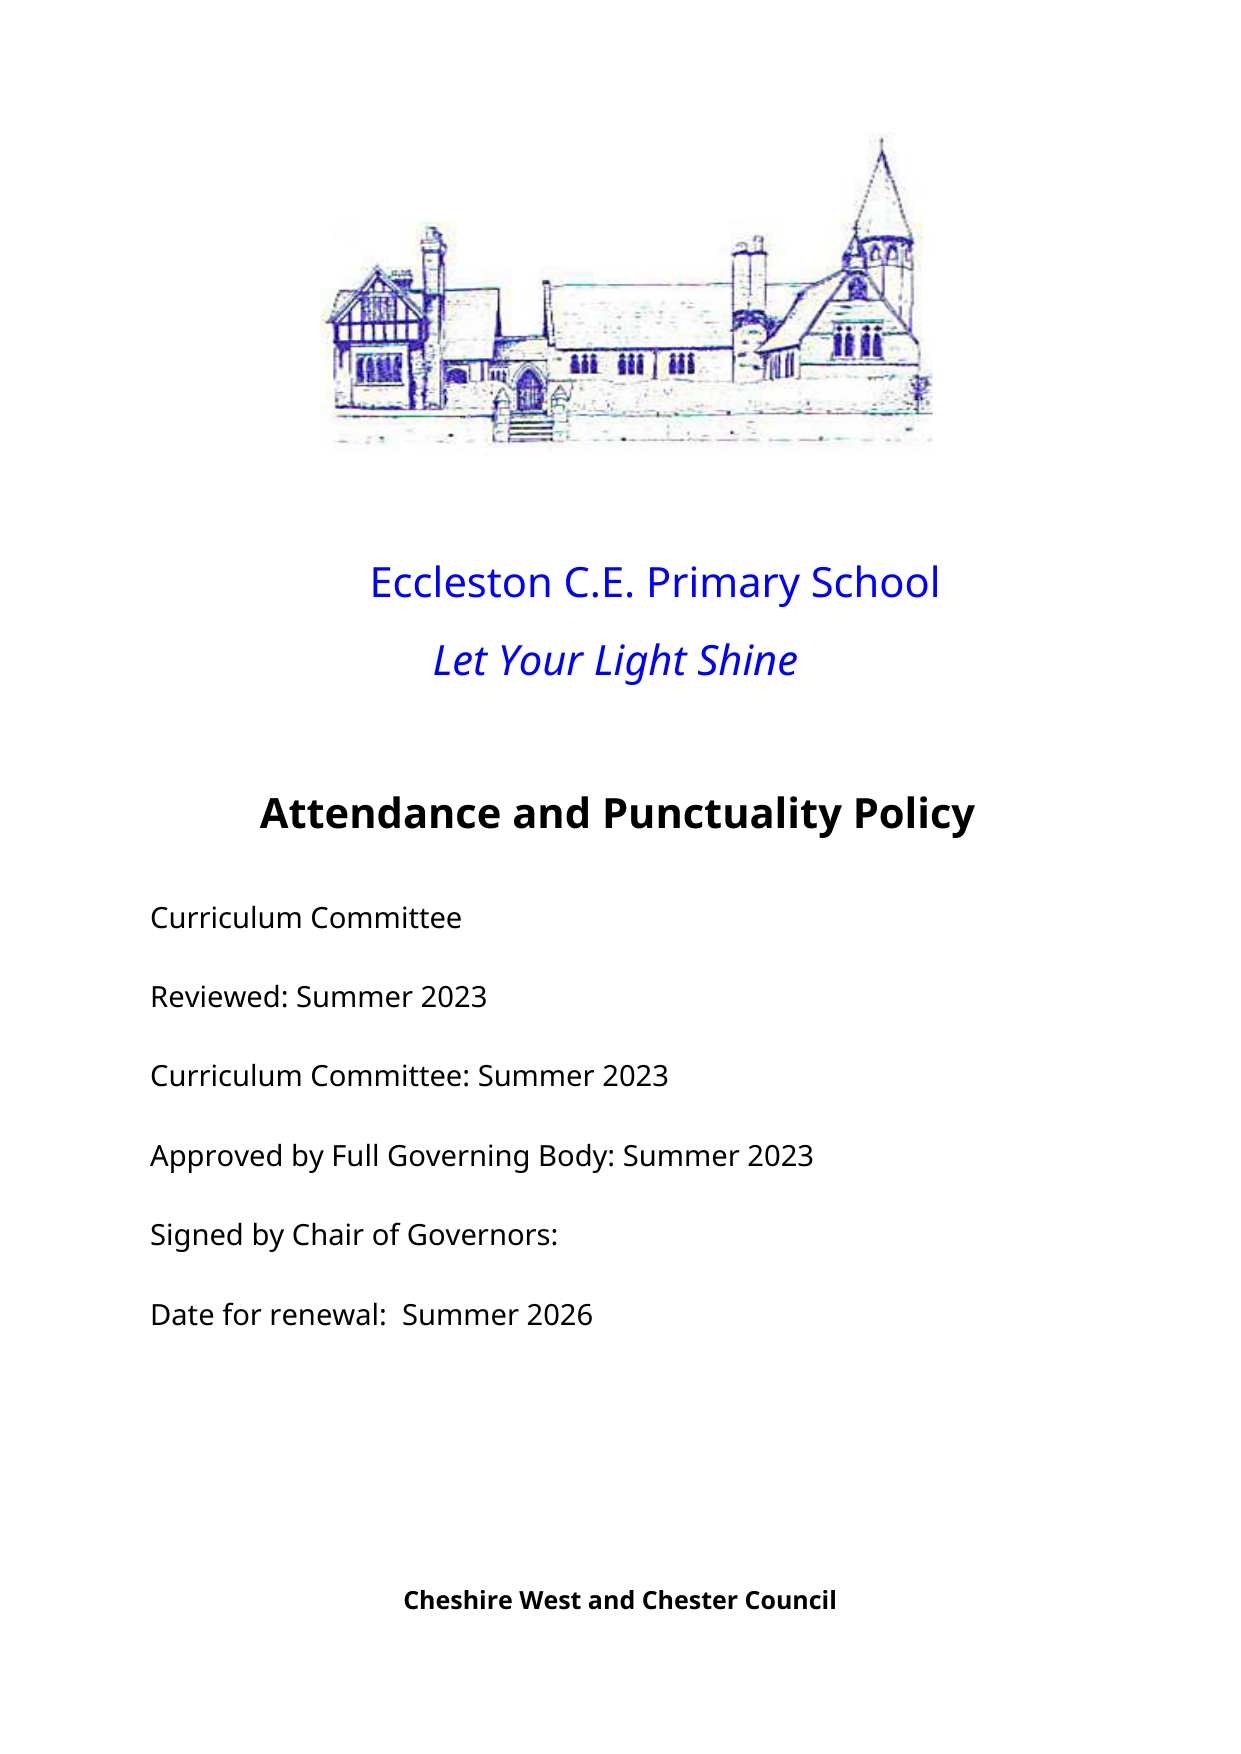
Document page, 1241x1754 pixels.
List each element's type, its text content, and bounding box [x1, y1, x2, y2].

picture [320, 132, 933, 490]
text Curriculum Committee: Summer 2023 [150, 1056, 1085, 1095]
text Date for renewal: Summer 2026 [150, 1294, 1085, 1333]
text Let Your Light Shine [150, 631, 1085, 687]
text Curriculum Committee [150, 897, 1085, 937]
text Eccleston C.E. Primary School [150, 553, 1085, 609]
text Reviewed: Summer 2023 [150, 976, 1085, 1016]
text Approved by Full Governing Body: Summer 2023 [150, 1135, 1085, 1175]
text Signed by Chair of Governors: [150, 1214, 1085, 1254]
text Attendance and Punctuality Policy [150, 783, 1085, 840]
text Cheshire West and Chester Council [150, 1583, 1090, 1617]
